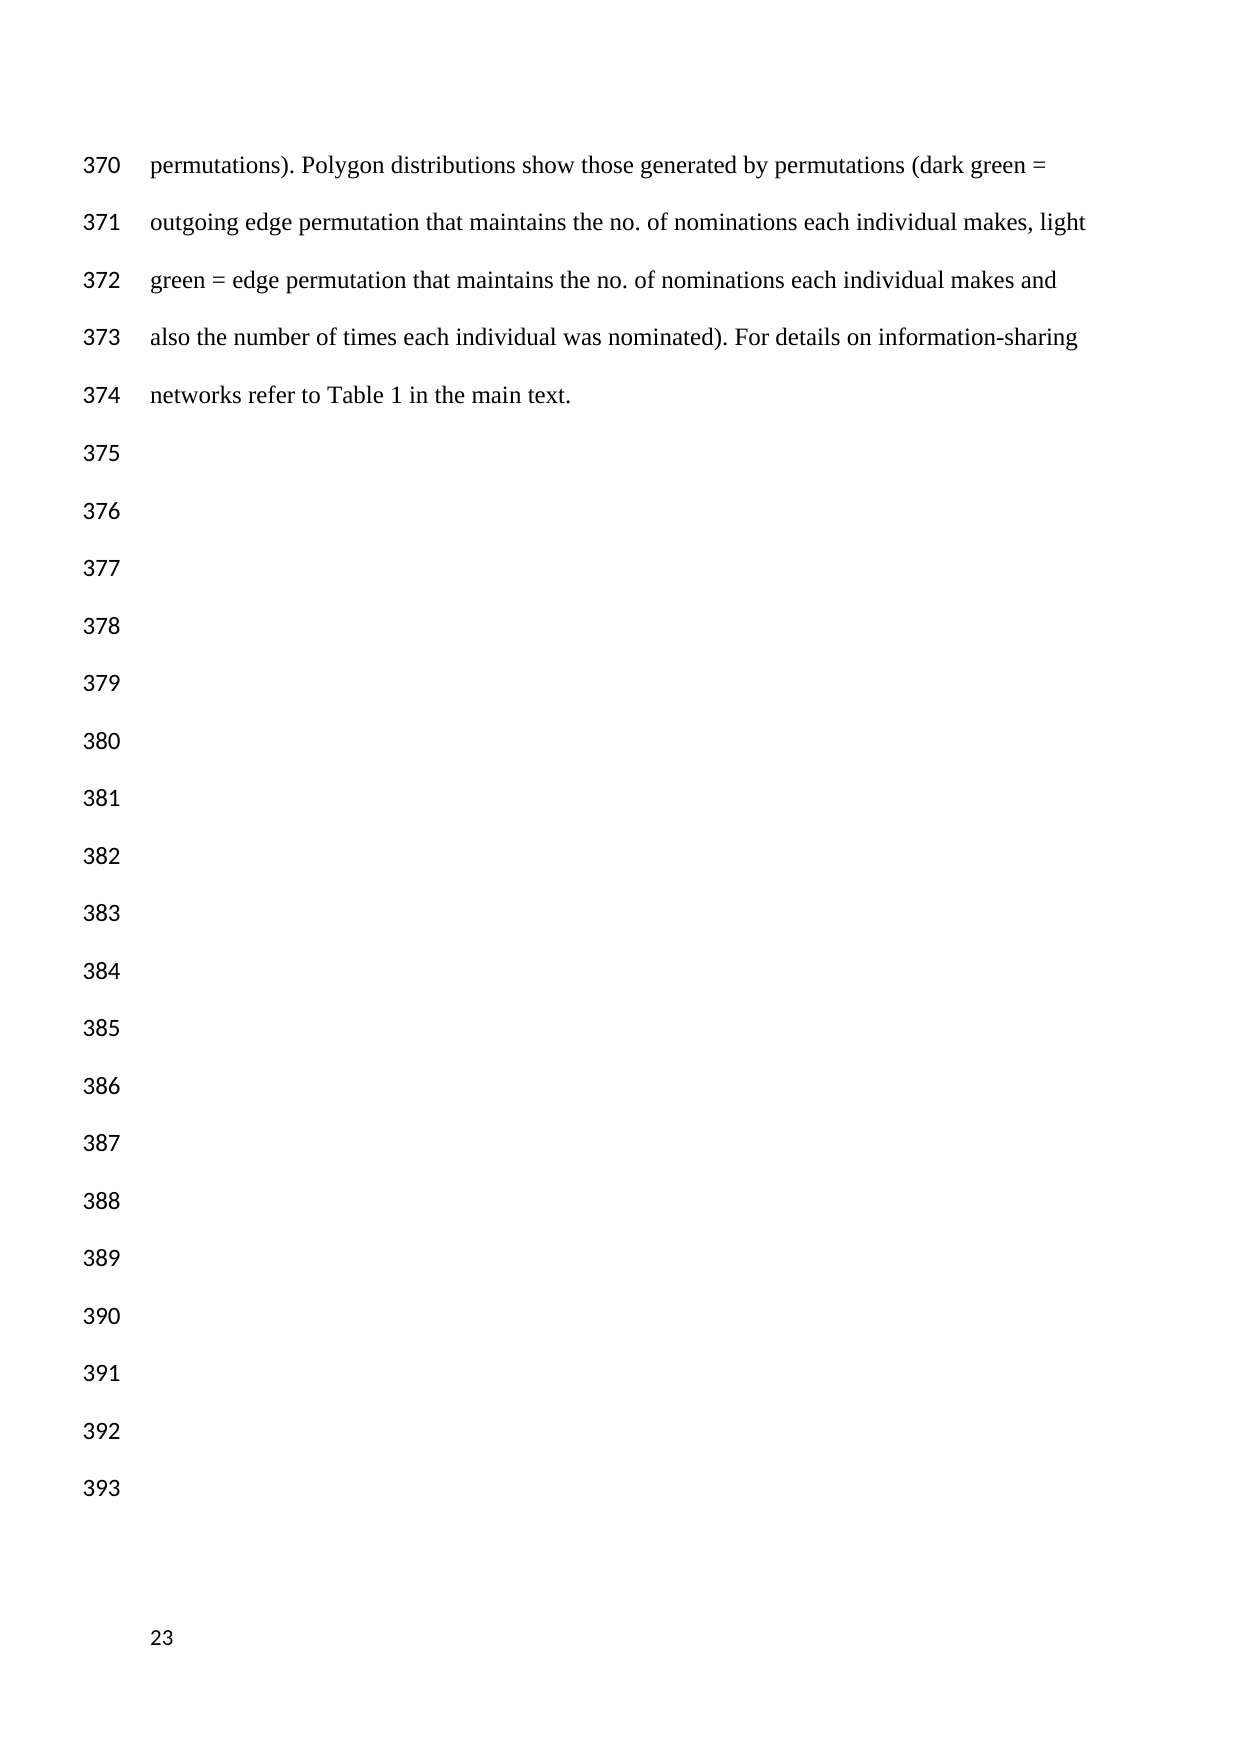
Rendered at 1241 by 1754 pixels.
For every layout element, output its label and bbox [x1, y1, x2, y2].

subtitle [150, 150, 1090, 409]
